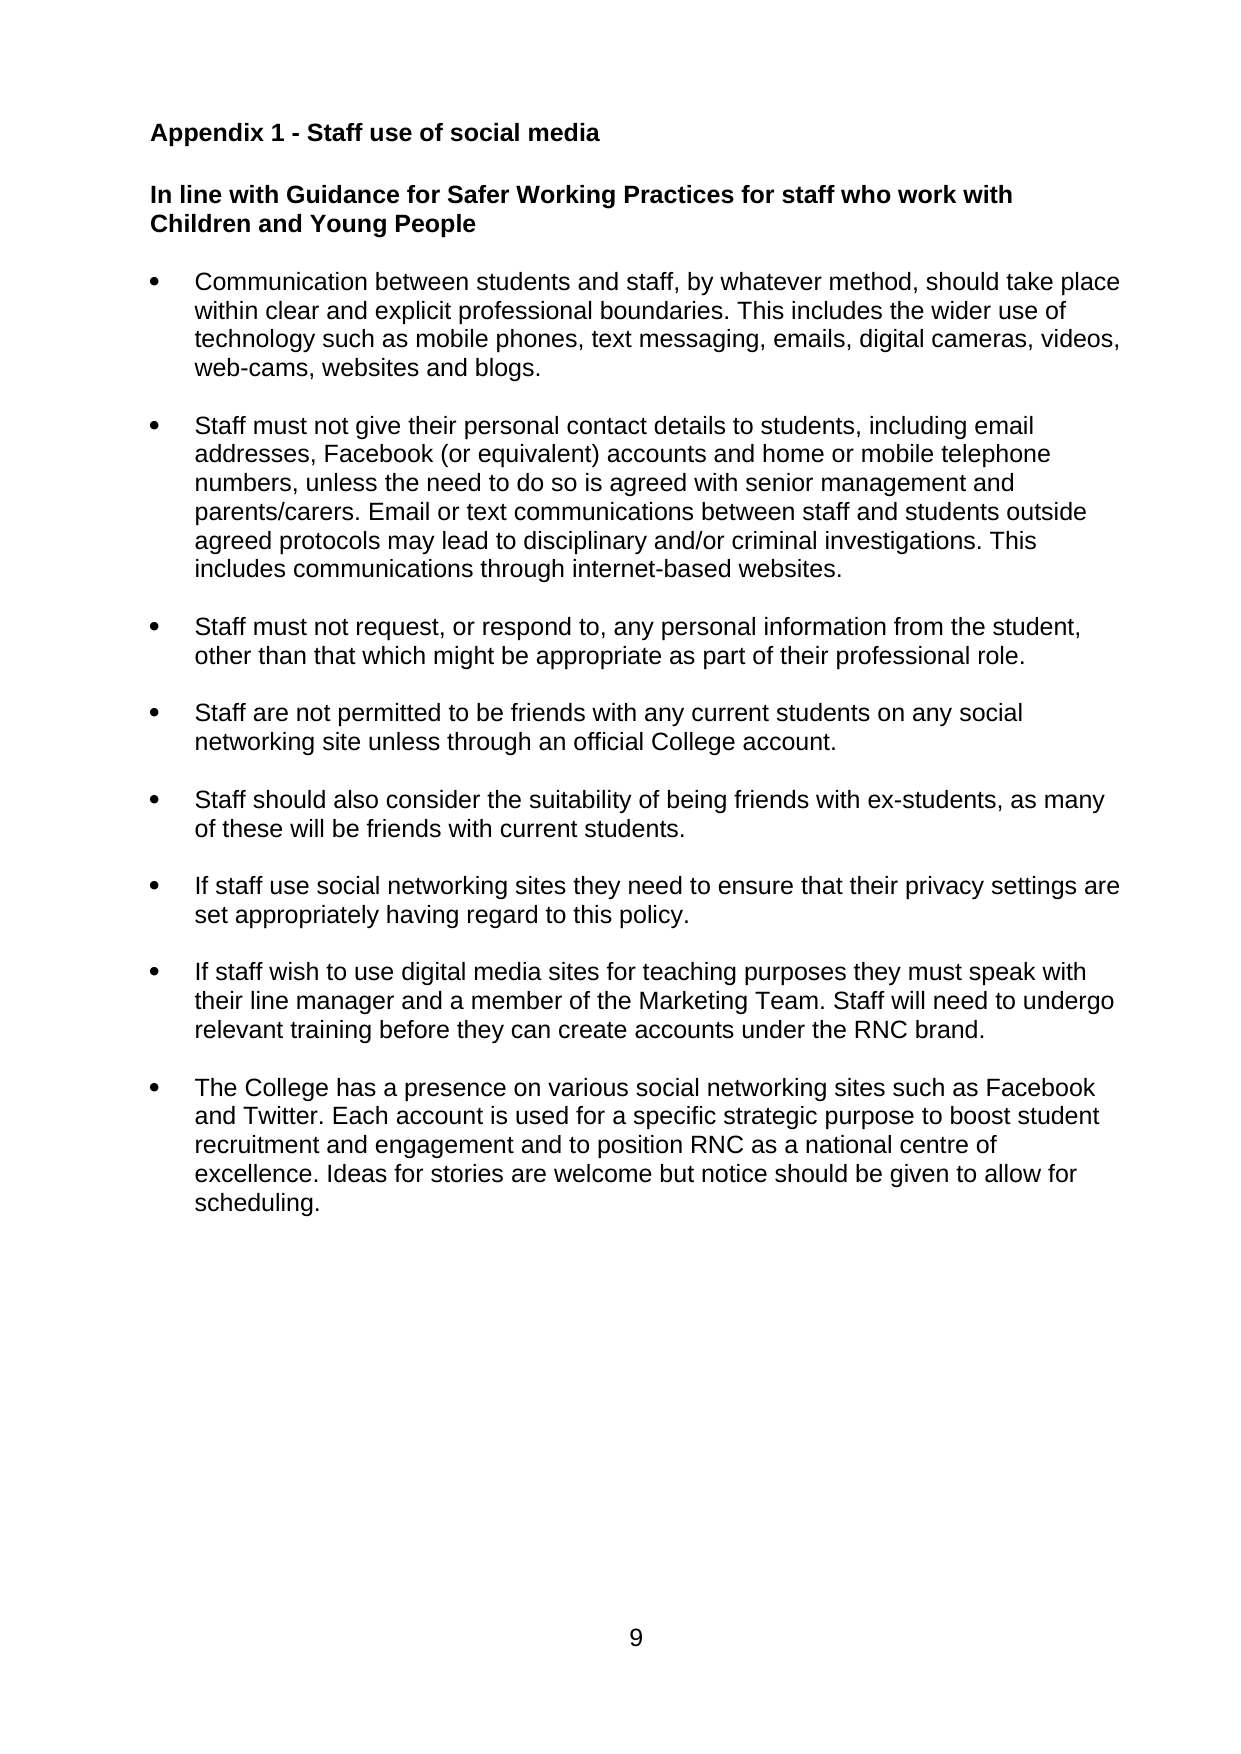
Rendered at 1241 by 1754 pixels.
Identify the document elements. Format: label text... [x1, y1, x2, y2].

text In line with Guidance for Safer Working Practices for staff who work with Children and Young People [150, 181, 1122, 238]
list Staff are not permitted to be friends with any current students on any social networking site unless through an official College account. [150, 698, 1122, 756]
list Staff should also consider the suitability of being friends with ex-students, as many of these will be friends with current students. [150, 785, 1122, 842]
list If staff wish to use digital media sites for teaching purposes they must speak with their line manager and a member of the Marketing Team. Staff will need to undergo relevant training before they can create accounts under the RNC brand. [150, 957, 1122, 1044]
subtitle Appendix 1 - Staff use of social media [150, 118, 1122, 147]
list Staff must not request, or respond to, any personal information from the student, other than that which might be appropriate as part of their professional role. [150, 612, 1122, 669]
list Communication between students and staff, by whatever method, should take place within clear and explicit professional boundaries. This includes the wider use of technology such as mobile phones, text messaging, emails, digital cameras, videos, web-cams, websites and blogs. [150, 267, 1122, 382]
list The College has a presence on various social networking sites such as Facebook and Twitter. Each account is used for a specific strategic purpose to boost student recruitment and engagement and to position RNC as a national centre of excellence. Ideas for stories are welcome but notice should be given to allow for scheduling. [150, 1072, 1122, 1216]
list If staff use social networking sites they need to ensure that their privacy settings are set appropriately having regard to this policy. [150, 871, 1122, 929]
list Staff must not give their personal contact details to students, including email addresses, Facebook (or equivalent) accounts and home or mobile telephone numbers, unless the need to do so is agreed with senior management and parents/carers. Email or text communications between staff and students outside agreed protocols may lead to disciplinary and/or criminal investigations. This includes communications through internet-based websites. [150, 411, 1122, 583]
